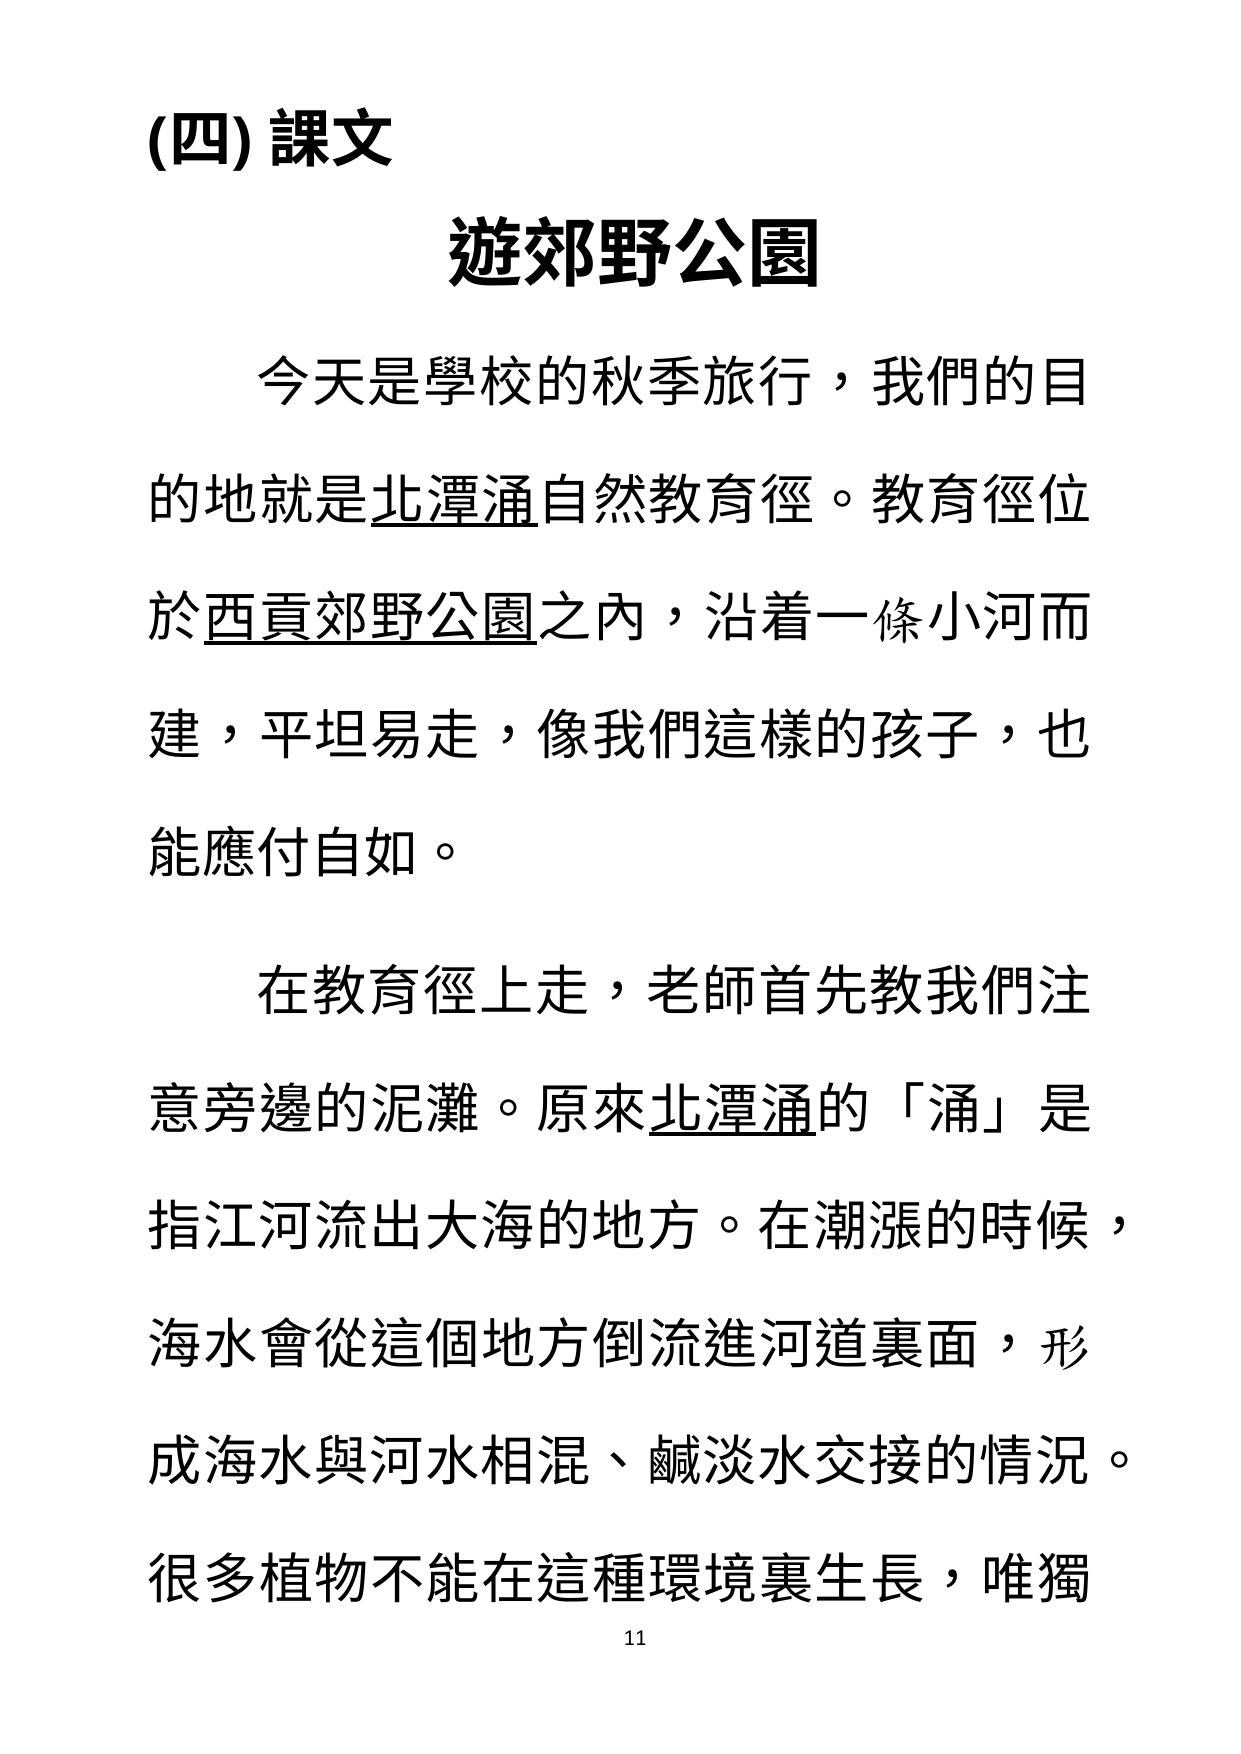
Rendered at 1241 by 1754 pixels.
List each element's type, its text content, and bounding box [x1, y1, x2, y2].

text 今天是學校的秋季旅行，我們的目的地就是北潭涌自然教育徑。教育徑位於西貢郊野公園之內，沿着一條小河而建，平坦易走，像我們這樣的孩子，也能應付自如。 [148, 339, 1093, 888]
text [148, 948, 1093, 1614]
text 遊郊野公園 [148, 193, 1122, 302]
text (四) 課文 [148, 89, 1122, 179]
